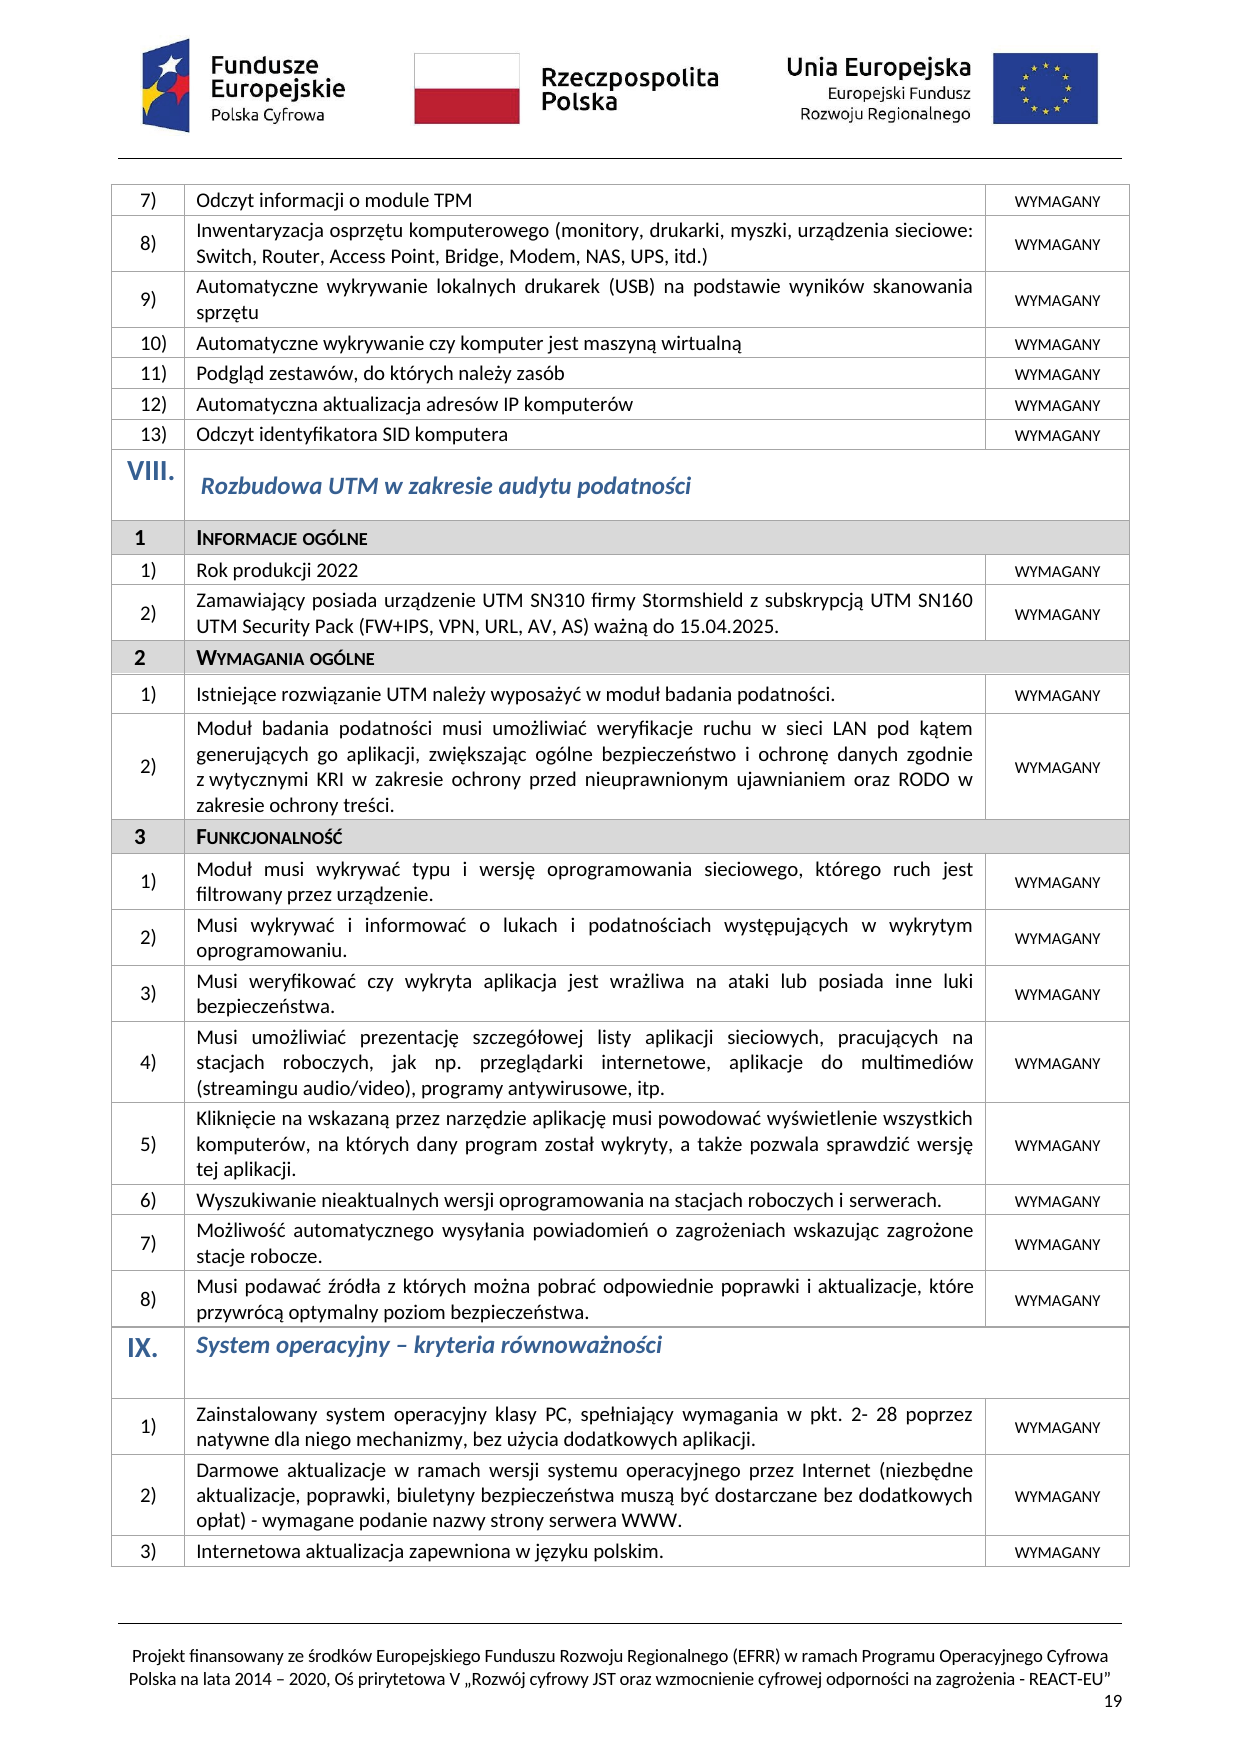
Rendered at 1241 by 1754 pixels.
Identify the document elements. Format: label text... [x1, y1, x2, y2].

table_cell [112, 1271, 184, 1326]
table_cell wymagany [986, 389, 1129, 418]
table_cell [112, 1328, 184, 1398]
table_cell [112, 641, 184, 673]
table_cell [112, 1103, 184, 1184]
table_cell wymagany [986, 1185, 1129, 1214]
table_cell [112, 420, 184, 449]
table_cell Zainstalowany system operacyjny klasy PC, spełniający wymagania w pkt. 2- 28 poprzez natywne dla niego mechanizmy, bez użycia dodatkowych aplikacji. [185, 1399, 985, 1454]
table_cell wymagany [986, 216, 1129, 271]
table_cell [112, 675, 184, 712]
table_cell wymagany [986, 585, 1129, 640]
table_cell wymagany [986, 854, 1129, 909]
table_cell [112, 1536, 184, 1566]
table_cell System operacyjny – kryteria równoważności [185, 1328, 1129, 1398]
table_cell Automatyczne wykrywanie czy komputer jest maszyną wirtualną [185, 328, 985, 357]
table_cell [112, 1215, 184, 1270]
picture [140, 35, 1101, 136]
table_cell Istniejące rozwiązanie UTM należy wyposażyć w moduł badania podatności. [185, 675, 985, 712]
table_cell Musi umożliwiać prezentację szczegółowej listy aplikacji sieciowych, pracujących na stacjach roboczych, jak np. przeglądarki internetowe, aplikacje do multimediów (streamingu audio/video), programy antywirusowe, itp. [185, 1022, 985, 1102]
table_cell Funkcjonalność [185, 820, 1129, 853]
table_cell wymagany [986, 675, 1129, 712]
table_cell Inwentaryzacja osprzętu komputerowego (monitory, drukarki, myszki, urządzenia sieciowe: Switch, Router, Access Point, Bridge, Modem, NAS, UPS, itd.) [185, 216, 985, 271]
table_cell [112, 854, 184, 909]
table_cell [112, 910, 184, 965]
table_cell [112, 328, 184, 357]
table_cell Wyszukiwanie nieaktualnych wersji oprogramowania na stacjach roboczych i serwerach. [185, 1185, 985, 1214]
table_cell [112, 1185, 184, 1214]
table_cell wymagany [986, 420, 1129, 449]
table_cell [112, 521, 184, 554]
table_cell Zamawiający posiada urządzenie UTM SN310 firmy Stormshield z subskrypcją UTM SN160 UTM Security Pack (FW+IPS, VPN, URL, AV, AS) ważną do 15.04.2025. [185, 585, 985, 640]
table_cell wymagany [986, 1399, 1129, 1454]
table_cell Musi podawać źródła z których można pobrać odpowiednie poprawki i aktualizacje, które przywrócą optymalny poziom bezpieczeństwa. [185, 1271, 985, 1326]
table_cell wymagany [986, 328, 1129, 357]
table_cell Darmowe aktualizacje w ramach wersji systemu operacyjnego przez Internet (niezbędne aktualizacje, poprawki, biuletyny bezpieczeństwa muszą być dostarczane bez dodatkowych opłat) - wymagane podanie nazwy strony serwera WWW. [185, 1455, 985, 1535]
table_cell [112, 216, 184, 271]
table_cell Moduł badania podatności musi umożliwiać weryfikacje ruchu w sieci LAN pod kątem generujących go aplikacji, zwiększając ogólne bezpieczeństwo i ochronę danych zgodnie z wytycznymi KRI w zakresie ochrony przed nieuprawnionym ujawnianiem oraz RODO w zakresie ochrony treści. [185, 714, 985, 819]
table_cell [112, 966, 184, 1021]
table_cell wymagany [986, 910, 1129, 965]
table_cell Odczyt informacji o module TPM [185, 185, 985, 214]
table_cell wymagany [986, 1536, 1129, 1566]
table_cell wymagany [986, 1215, 1129, 1270]
table_cell [112, 555, 184, 584]
table_cell [112, 1399, 184, 1454]
table_cell [112, 358, 184, 388]
table_cell wymagany [986, 714, 1129, 819]
table_cell Automatyczna aktualizacja adresów IP komputerów [185, 389, 985, 418]
table_cell wymagany [986, 555, 1129, 584]
table_cell Rozbudowa UTM w zakresie audytu podatności [185, 450, 1129, 520]
table_cell Musi weryfikować czy wykryta aplikacja jest wrażliwa na ataki lub posiada inne luki bezpieczeństwa. [185, 966, 985, 1021]
table_cell Informacje ogólne [185, 521, 1129, 554]
table_cell [112, 185, 184, 214]
table_cell [112, 450, 184, 520]
table_cell wymagany [986, 1103, 1129, 1184]
table_cell Odczyt identyfikatora SID komputera [185, 420, 985, 449]
table_cell Internetowa aktualizacja zapewniona w języku polskim. [185, 1536, 985, 1566]
table_cell Musi wykrywać i informować o lukach i podatnościach występujących w wykrytym oprogramowaniu. [185, 910, 985, 965]
table_cell wymagany [986, 1455, 1129, 1535]
table_cell Automatyczne wykrywanie lokalnych drukarek (USB) na podstawie wyników skanowania sprzętu [185, 272, 985, 327]
table_cell Podgląd zestawów, do których należy zasób [185, 358, 985, 388]
table_cell [112, 820, 184, 853]
table_cell Możliwość automatycznego wysyłania powiadomień o zagrożeniach wskazując zagrożone stacje robocze. [185, 1215, 985, 1270]
table_cell wymagany [986, 272, 1129, 327]
table_cell [112, 272, 184, 327]
table_cell wymagany [986, 966, 1129, 1021]
table_cell wymagany [986, 358, 1129, 388]
table_cell [112, 585, 184, 640]
table_cell wymagany [986, 1022, 1129, 1102]
table_cell [112, 1022, 184, 1102]
table_cell [112, 389, 184, 418]
table_cell wymagany [986, 1271, 1129, 1326]
table_cell Rok produkcji 2022 [185, 555, 985, 584]
table_cell wymagany [986, 185, 1129, 214]
table_cell [112, 1455, 184, 1535]
table_cell Wymagania ogólne [185, 641, 1129, 673]
table_cell Moduł musi wykrywać typu i wersję oprogramowania sieciowego, którego ruch jest filtrowany przez urządzenie. [185, 854, 985, 909]
table_cell Kliknięcie na wskazaną przez narzędzie aplikację musi powodować wyświetlenie wszystkich komputerów, na których dany program został wykryty, a także pozwala sprawdzić wersję tej aplikacji. [185, 1103, 985, 1184]
table_cell [112, 714, 184, 819]
